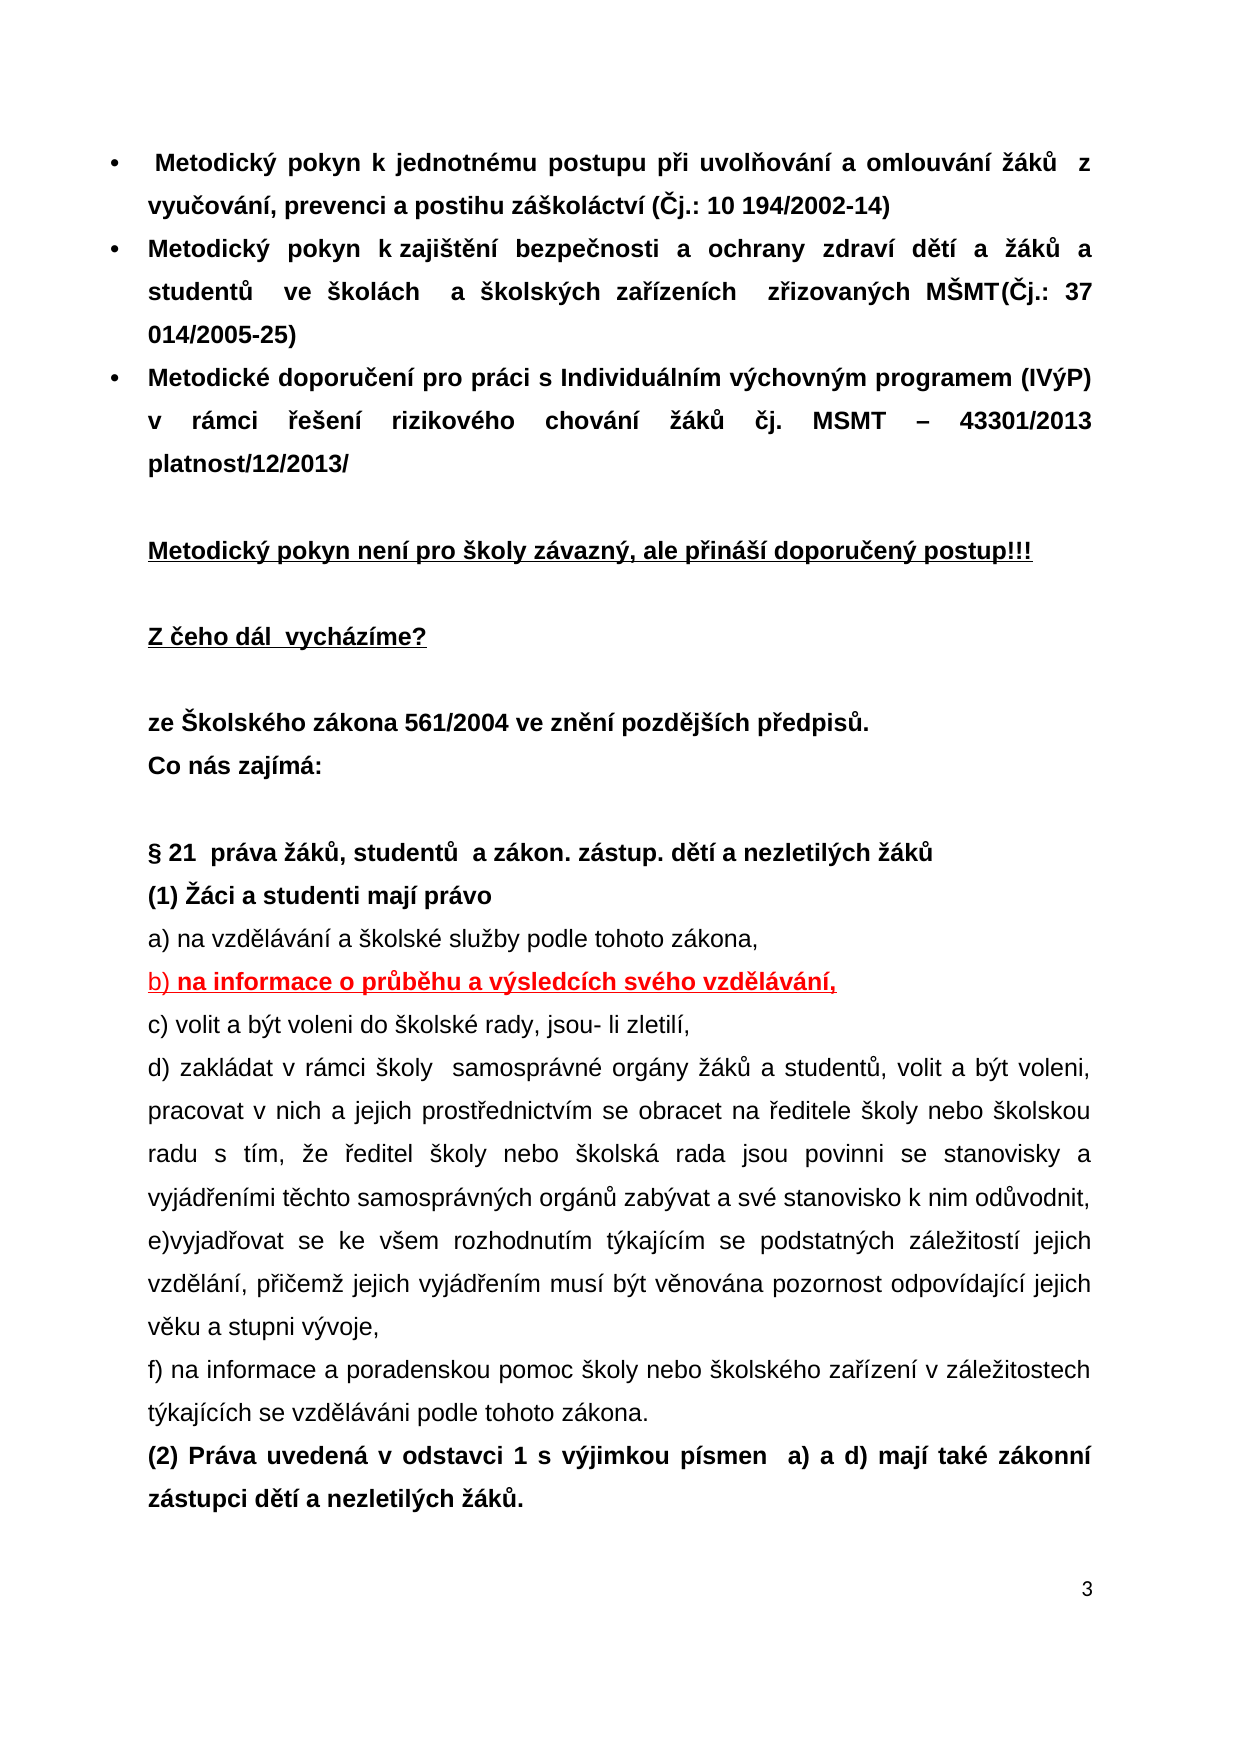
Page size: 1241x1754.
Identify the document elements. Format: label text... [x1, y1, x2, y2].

text e)vyjadřovat se ke všem rozhodnutím týkajícím se podstatných záležitostí jejich vzdělání, přičemž jejich vyjádřením musí být věnována pozornost odpovídající jejich věku a stupni vývoje, [148, 1226, 1093, 1341]
text Metodický pokyn není pro školy závazný, ale přináší doporučený postup!!! [148, 536, 1093, 564]
text a) na vzdělávání a školské služby podle tohoto zákona, [148, 924, 1093, 953]
text b) na informace o průběhu a výsledcích svého vzdělávání, [148, 967, 1093, 996]
text (2) Práva uvedená v odstavci 1 s výjimkou písmen a) a d) mají také zákonní zástupci dětí a nezletilých žáků. [148, 1441, 1093, 1513]
text d) zakládat v rámci školy samosprávné orgány žáků a studentů, volit a být voleni, pracovat v nich a jejich prostřednictvím se obracet na ředitele školy nebo školskou radu s tím, že ředitel školy nebo školská rada jsou povinni se stanovisky a vyjádřeními těchto samosprávných orgánů zabývat a své stanovisko k nim odůvodnit, [148, 1053, 1093, 1211]
list Metodický pokyn k jednotnému postupu při uvolňování a omlouvání žáků z vyučování, prevenci a postihu záškoláctví (Čj.: 10 194/2002-14) [110, 148, 1093, 219]
text § 21 práva žáků, studentů a zákon. zástup. dětí a nezletilých žáků [148, 838, 1093, 866]
text ze Školského zákona 561/2004 ve znění pozdějších předpisů. [148, 708, 1093, 737]
list Metodické doporučení pro práci s Individuálním výchovným programem (IVýP) v rámci řešení rizikového chování žáků čj. MSMT – 43301/2013 platnost/12/2013/ [110, 363, 1093, 478]
text (1) Žáci a studenti mají právo [148, 881, 1093, 909]
text f) na informace a poradenskou pomoc školy nebo školského zařízení v záležitostech týkajících se vzděláváni podle tohoto zákona. [148, 1355, 1093, 1427]
text c) volit a být voleni do školské rady, jsou- li zletilí, [148, 1010, 1093, 1039]
text Co nás zajímá: [148, 751, 1093, 780]
list Metodický pokyn k zajištění bezpečnosti a ochrany zdraví dětí a žáků a studentů ve školách a školských zařízeních zřizovaných MŠMT(Čj.: 37 014/2005-25) [110, 234, 1093, 349]
text Z čeho dál vycházíme? [148, 622, 1093, 651]
